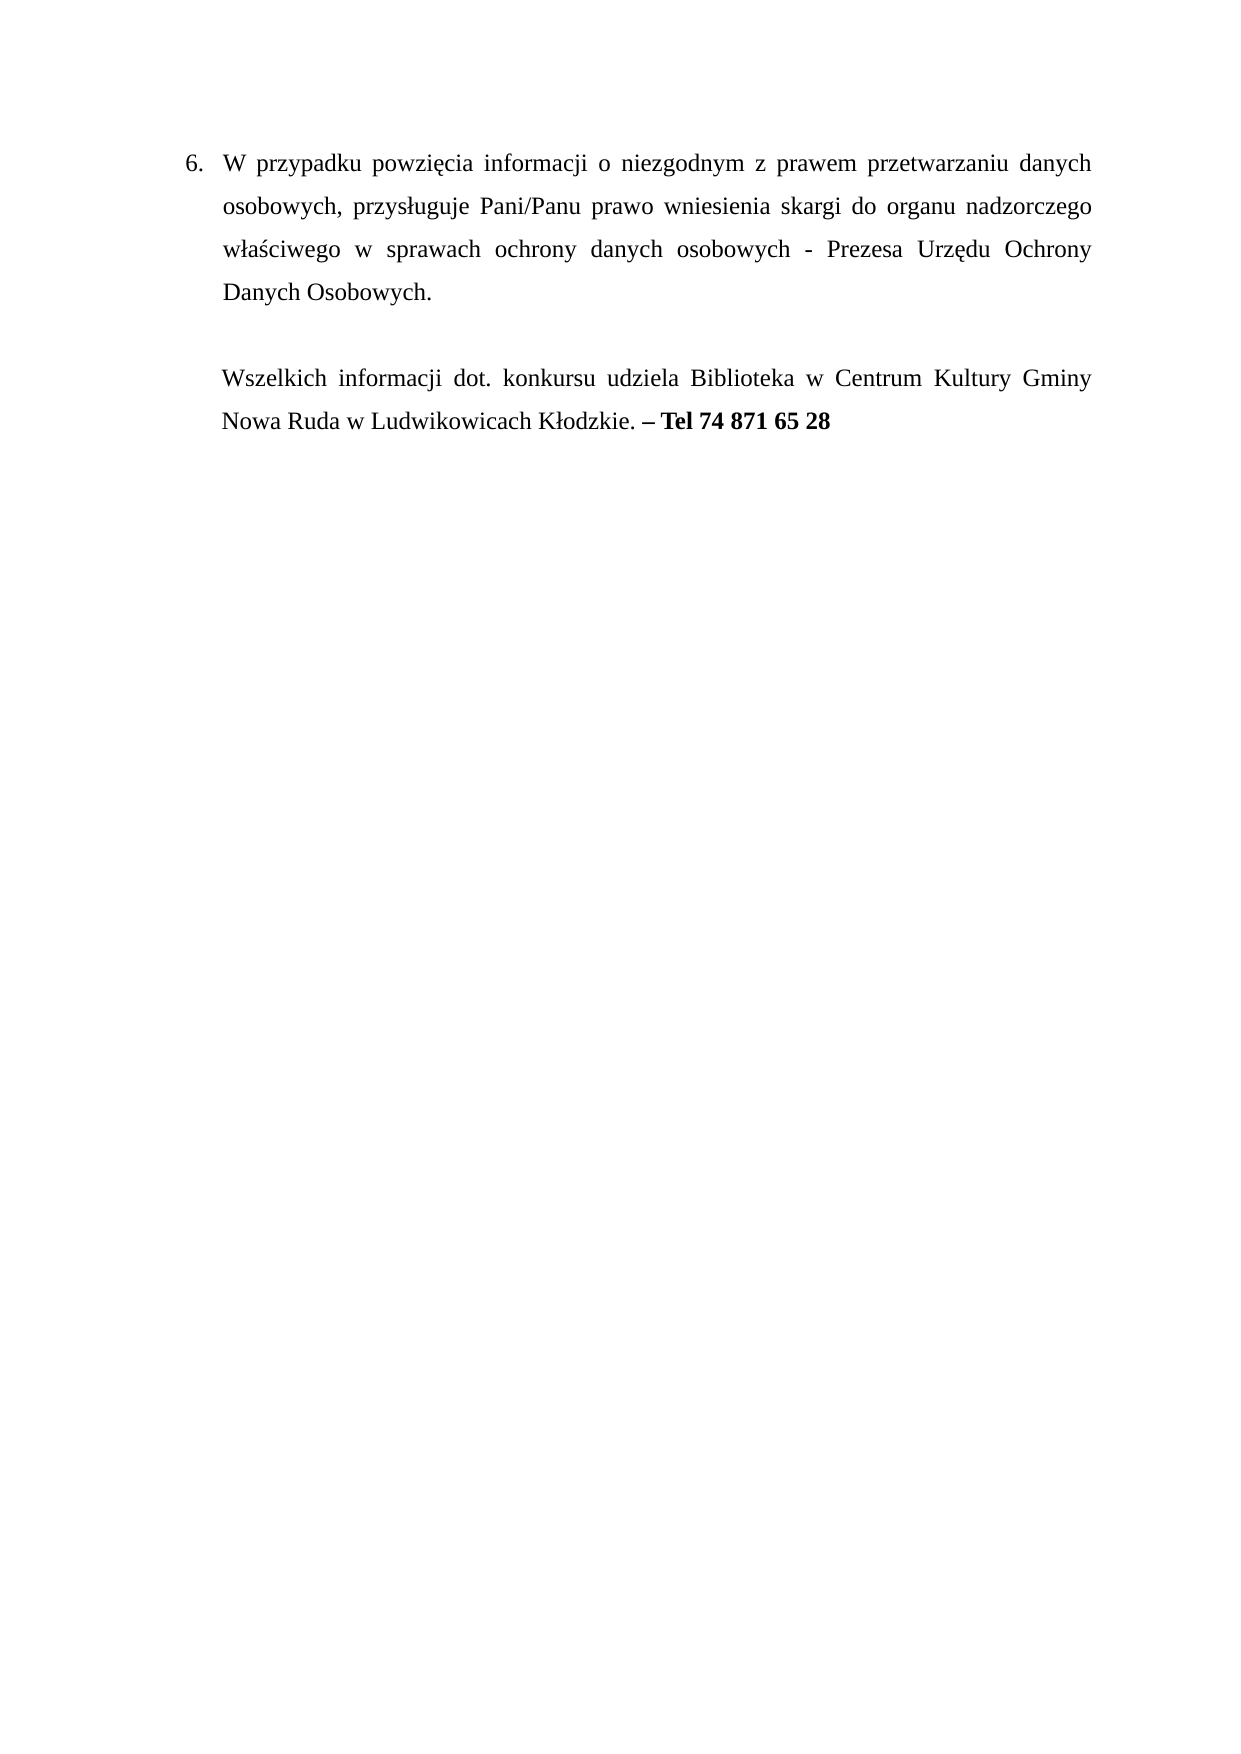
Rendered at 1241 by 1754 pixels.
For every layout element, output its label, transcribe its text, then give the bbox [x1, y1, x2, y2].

list W przypadku powzięcia informacji o niezgodnym z prawem przetwarzaniu danych osobowych, przysługuje Pani/Panu prawo wniesienia skargi do organu nadzorczego właściwego w sprawach ochrony danych osobowych - Prezesa Urzędu Ochrony Danych Osobowych. [185, 148, 1093, 306]
text Wszelkich informacji dot. konkursu udziela Biblioteka w Centrum Kultury Gminy Nowa Ruda w Ludwikowicach Kłodzkie. – Tel 74 871 65 28 [221, 363, 1093, 435]
